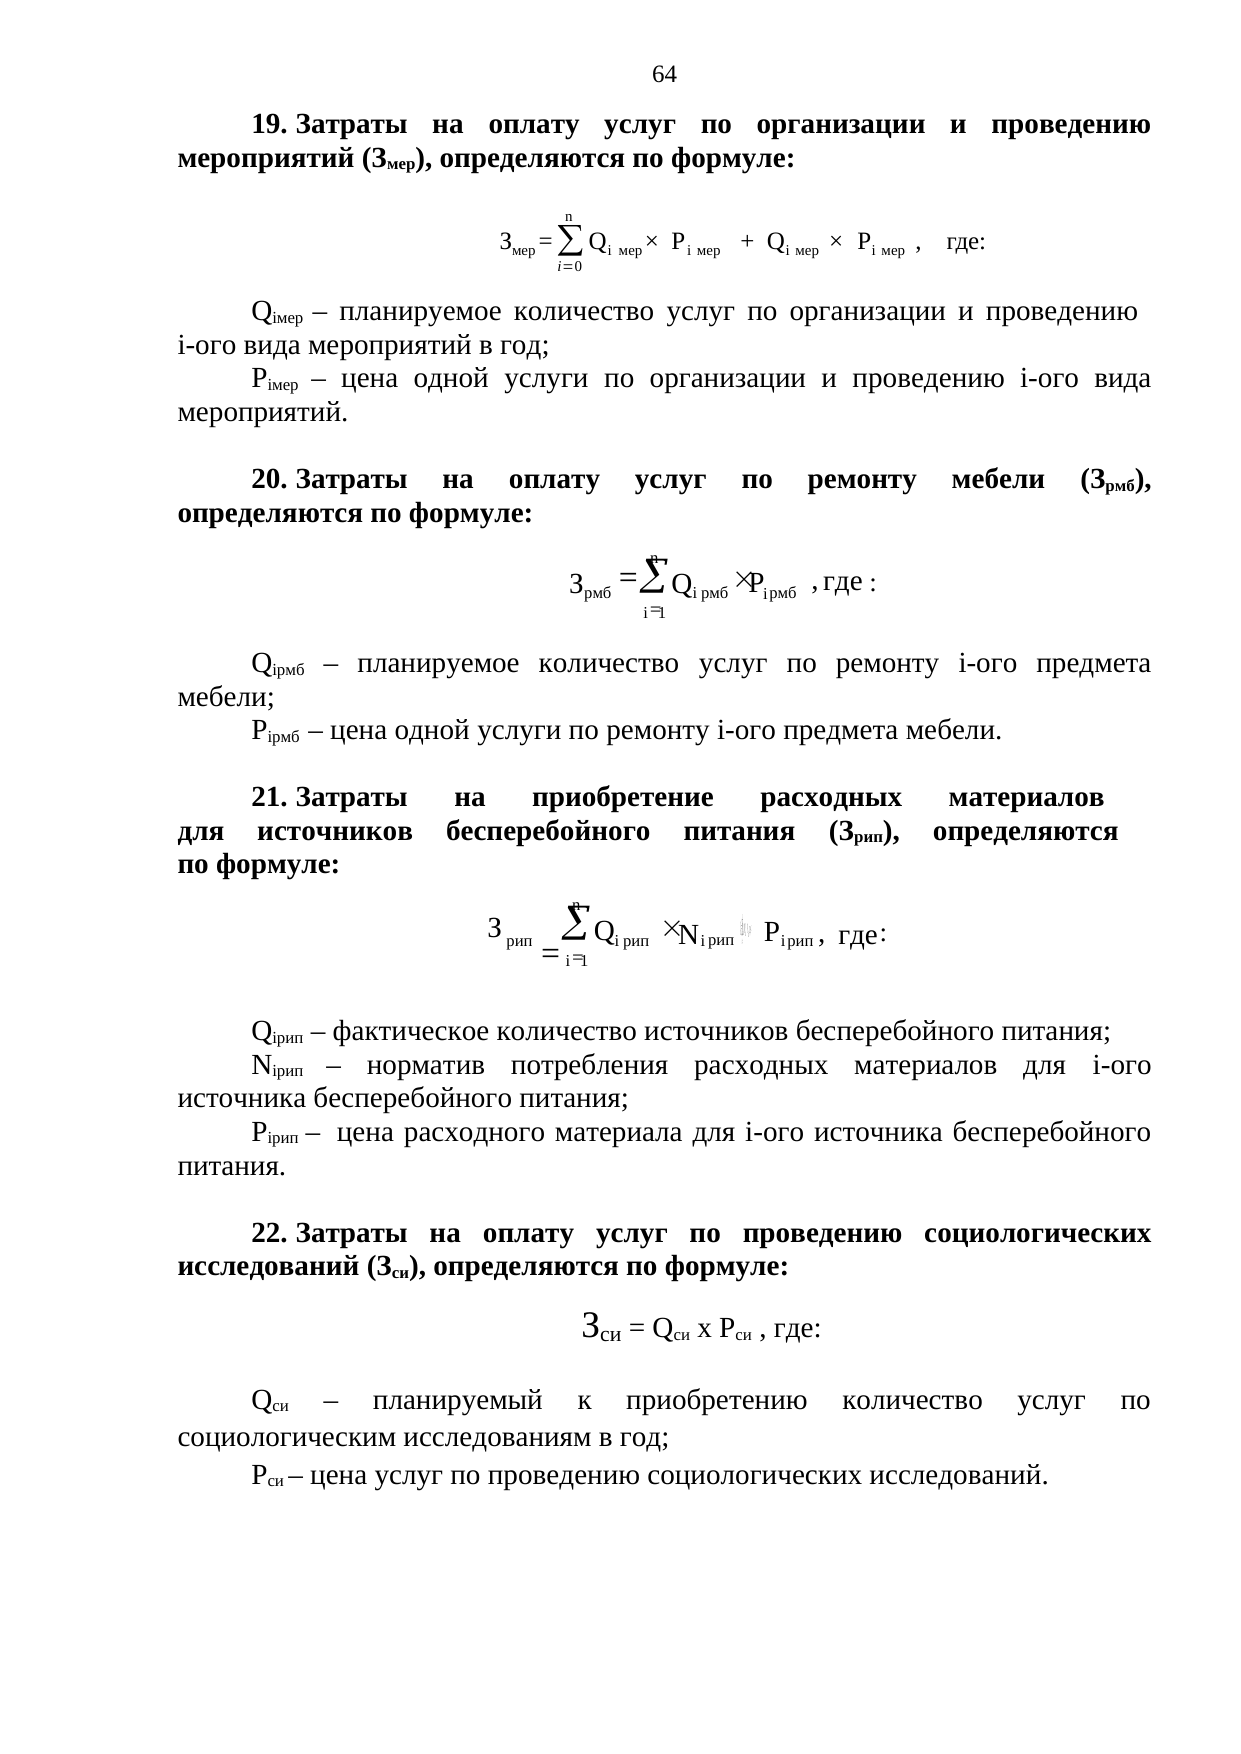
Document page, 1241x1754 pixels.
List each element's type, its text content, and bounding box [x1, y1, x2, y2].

text Niрип – норматив потребления расходных материалов для i-ого источника бесперебойного питания; [177, 1047, 1152, 1114]
text Зси = Qси x Pси , где: [177, 1303, 1152, 1346]
text Qси – планируемый к приобретению количество услуг по социологическим исследованиям в год; [177, 1379, 1152, 1454]
text Piмер – цена одной услуги по организации и проведению i-ого вида мероприятий. [177, 361, 1152, 428]
text Piрмб – цена одной услуги по ремонту i-ого предмета мебели. [177, 712, 1152, 746]
text Pси – цена услуг по проведению социологических исследований. [177, 1454, 1152, 1492]
list Затраты на приобретение расходных материалов для источников бесперебойного питания (Зрип), определяются по формуле: [177, 779, 1152, 880]
list Затраты на оплату услуг по организации и проведению мероприятий (Змер), определяются по формуле: [177, 106, 1152, 173]
text Qiмер – планируемое количество услуг по организации и проведению i-ого вида мероприятий в год; [177, 293, 1152, 361]
text Qiрмб – планируемое количество услуг по ремонту i-ого предмета мебели; [177, 645, 1152, 712]
list Затраты на оплату услуг по ремонту мебели (Зрмб), определяются по формуле: [177, 461, 1152, 528]
text Qiрип – фактическое количество источников бесперебойного питания; [177, 1013, 1152, 1047]
list Затраты на оплату услуг по проведению социологических исследований (Зси), определяются по формуле: [177, 1215, 1152, 1282]
text Piрип – цена расходного материала для i-ого источника бесперебойного питания. [177, 1114, 1152, 1181]
